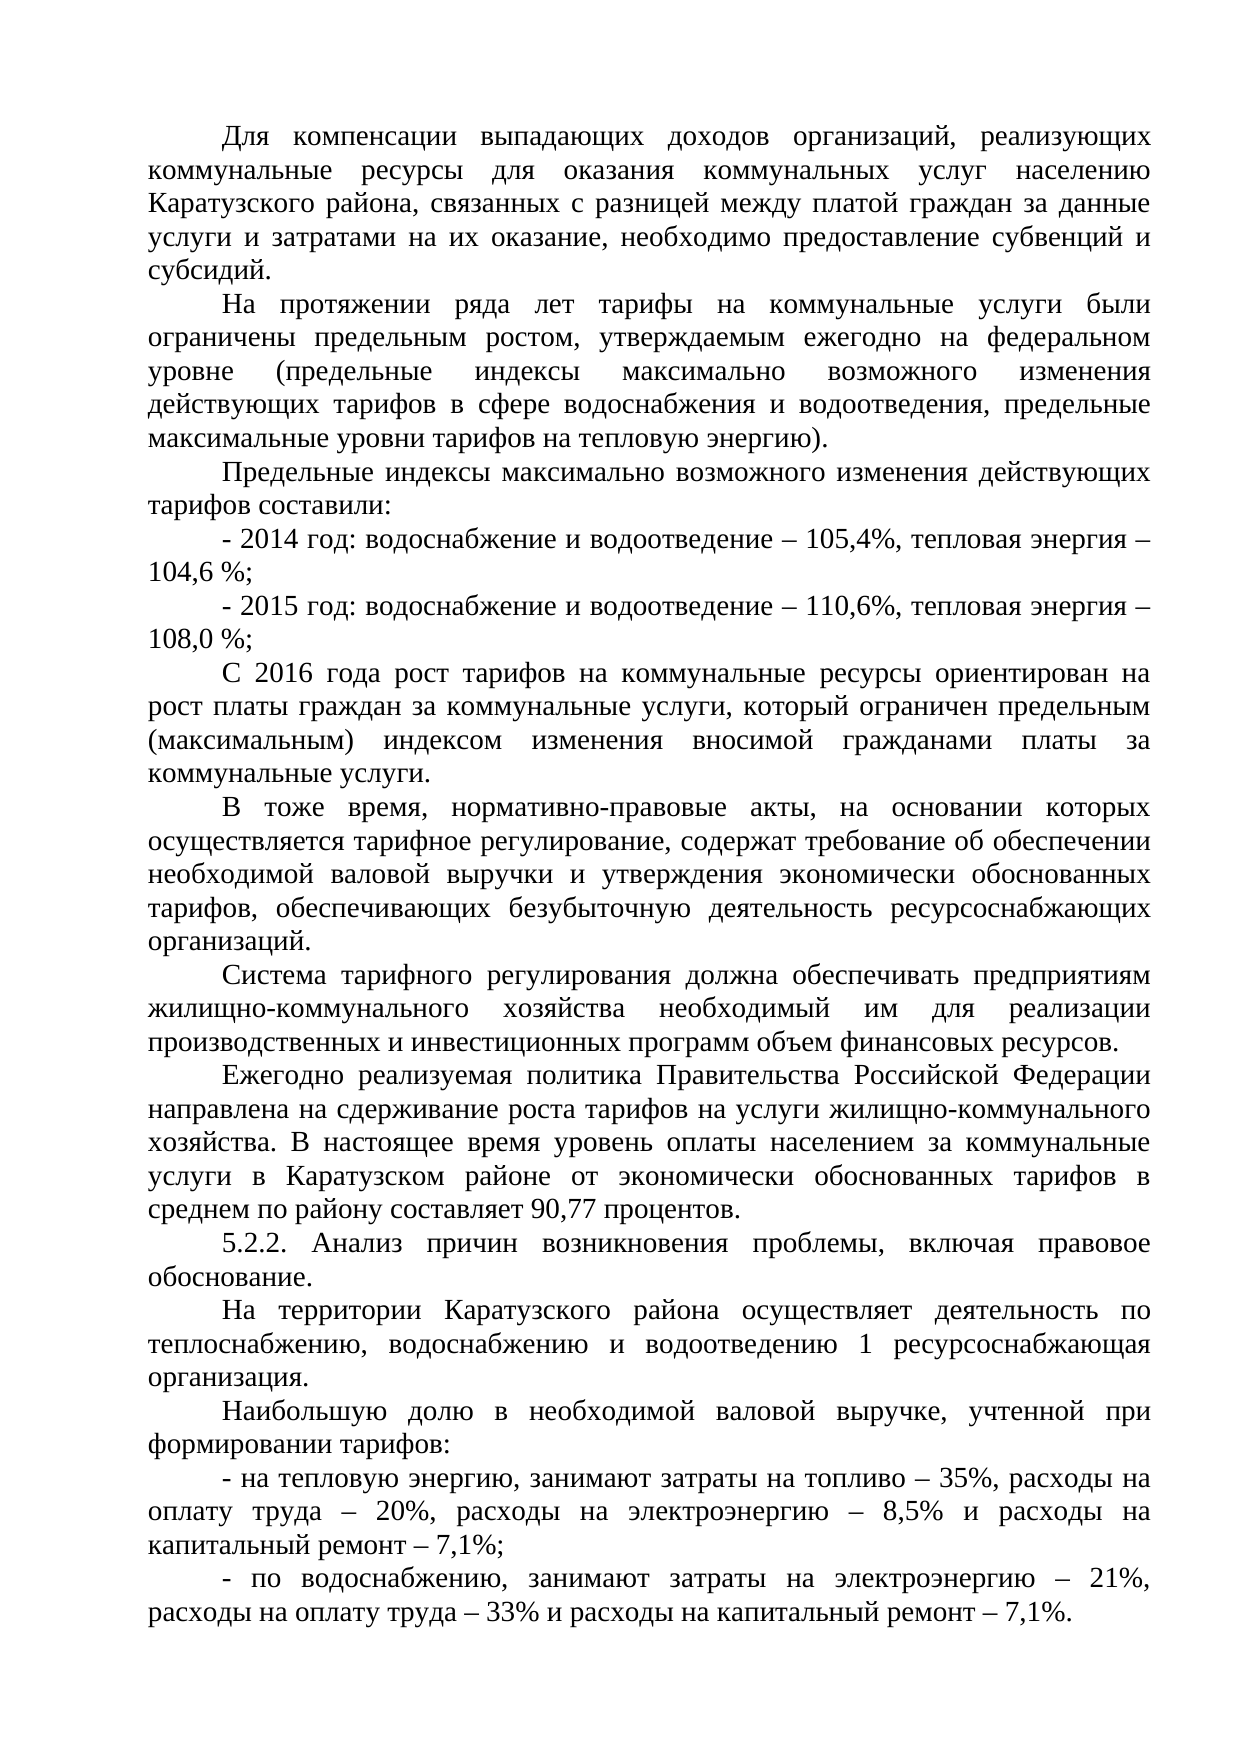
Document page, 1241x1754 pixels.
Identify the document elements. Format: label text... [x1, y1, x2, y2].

text Система тарифного регулирования должна обеспечивать предприятиям жилищно-коммунального хозяйства необходимый им для реализации производственных и инвестиционных программ объем финансовых ресурсов. [148, 957, 1152, 1057]
text - на тепловую энергию, занимают затраты на топливо – 35%, расходы на оплату труда – 20%, расходы на электроэнергию – 8,5% и расходы на капитальный ремонт – 7,1%; [148, 1460, 1152, 1561]
text С 2016 года рост тарифов на коммунальные ресурсы ориентирован на рост платы граждан за коммунальные услуги, который ограничен предельным (максимальным) индексом изменения вносимой гражданами платы за коммунальные услуги. [148, 655, 1152, 789]
text Для компенсации выпадающих доходов организаций, реализующих коммунальные ресурсы для оказания коммунальных услуг населению Каратузского района, связанных с разницей между платой граждан за данные услуги и затратами на их оказание, необходимо предоставление субвенций и субсидий. [148, 118, 1152, 286]
text Ежегодно реализуемая политика Правительства Российской Федерации направлена на сдерживание роста тарифов на услуги жилищно-коммунального хозяйства. В настоящее время уровень оплаты населением за коммунальные услуги в Каратузском районе от экономически обоснованных тарифов в среднем по району составляет 90,77 процентов. [148, 1057, 1152, 1225]
text Предельные индексы максимально возможного изменения действующих тарифов составили: [148, 454, 1152, 521]
text Наибольшую долю в необходимой валовой выручке, учтенной при формировании тарифов: [148, 1393, 1152, 1460]
text 5.2.2. Анализ причин возникновения проблемы, включая правовое обоснование. [148, 1225, 1152, 1292]
text На протяжении ряда лет тарифы на коммунальные услуги были ограничены предельным ростом, утверждаемым ежегодно на федеральном уровне (предельные индексы максимально возможного изменения действующих тарифов в сфере водоснабжения и водоотведения, предельные максимальные уровни тарифов на тепловую энергию). [148, 286, 1152, 454]
text На территории Каратузского района осуществляет деятельность по теплоснабжению, водоснабжению и водоотведению 1 ресурсоснабжающая организация. [148, 1292, 1152, 1393]
text - 2014 год: водоснабжение и водоотведение – 105,4%, тепловая энергия – 104,6 %; [148, 521, 1152, 588]
text - по водоснабжению, занимают затраты на электроэнергию – 21%, расходы на оплату труда – 33% и расходы на капитальный ремонт – 7,1%. [148, 1561, 1152, 1628]
text - 2015 год: водоснабжение и водоотведение – 110,6%, тепловая энергия – 108,0 %; [148, 588, 1152, 655]
text В тоже время, нормативно-правовые акты, на основании которых осуществляется тарифное регулирование, содержат требование об обеспечении необходимой валовой выручки и утверждения экономически обоснованных тарифов, обеспечивающих безубыточную деятельность ресурсоснабжающих организаций. [148, 789, 1152, 957]
